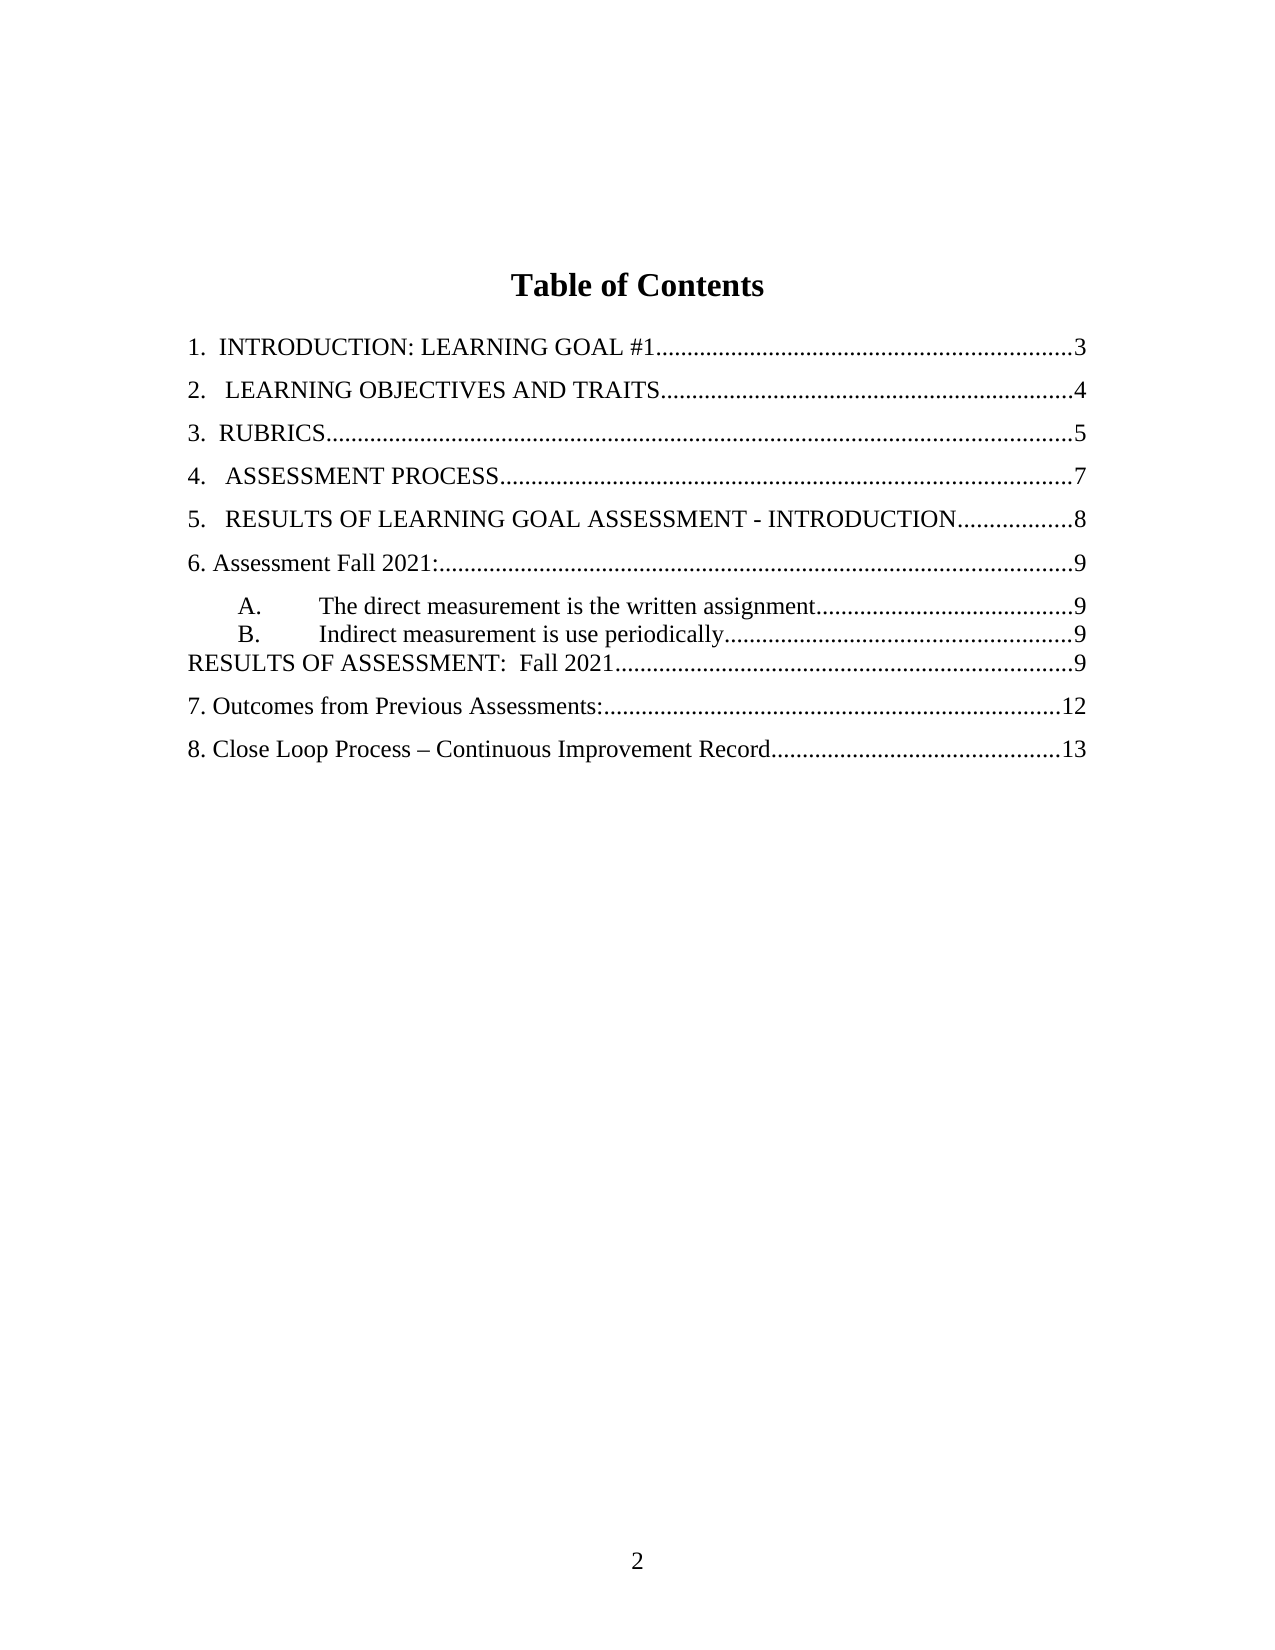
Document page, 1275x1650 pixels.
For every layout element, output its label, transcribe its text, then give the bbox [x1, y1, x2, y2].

text 3. RUBRICS 5 [187, 418, 1087, 447]
text 6. Assessment Fall 2021: 9 [187, 548, 1087, 576]
text Table of Contents [187, 265, 1087, 303]
text 1. INTRODUCTION: LEARNING GOAL #1 3 [187, 332, 1087, 361]
text 2. LEARNING OBJECTIVES AND TRAITS 4 [187, 375, 1087, 404]
text 7. Outcomes from Previous Assessments: 12 [187, 691, 1087, 720]
text A. The direct measurement is the written assignment 9 [237, 591, 1087, 619]
text RESULTS OF ASSESSMENT: Fall 2021 9 [187, 648, 1087, 677]
text B. Indirect measurement is use periodically 9 [237, 619, 1087, 648]
text 4. ASSESSMENT PROCESS 7 [187, 461, 1087, 490]
text 5. RESULTS OF LEARNING GOAL ASSESSMENT - INTRODUCTION 8 [187, 504, 1087, 533]
text 8. Close Loop Process – Continuous Improvement Record 13 [187, 734, 1087, 763]
